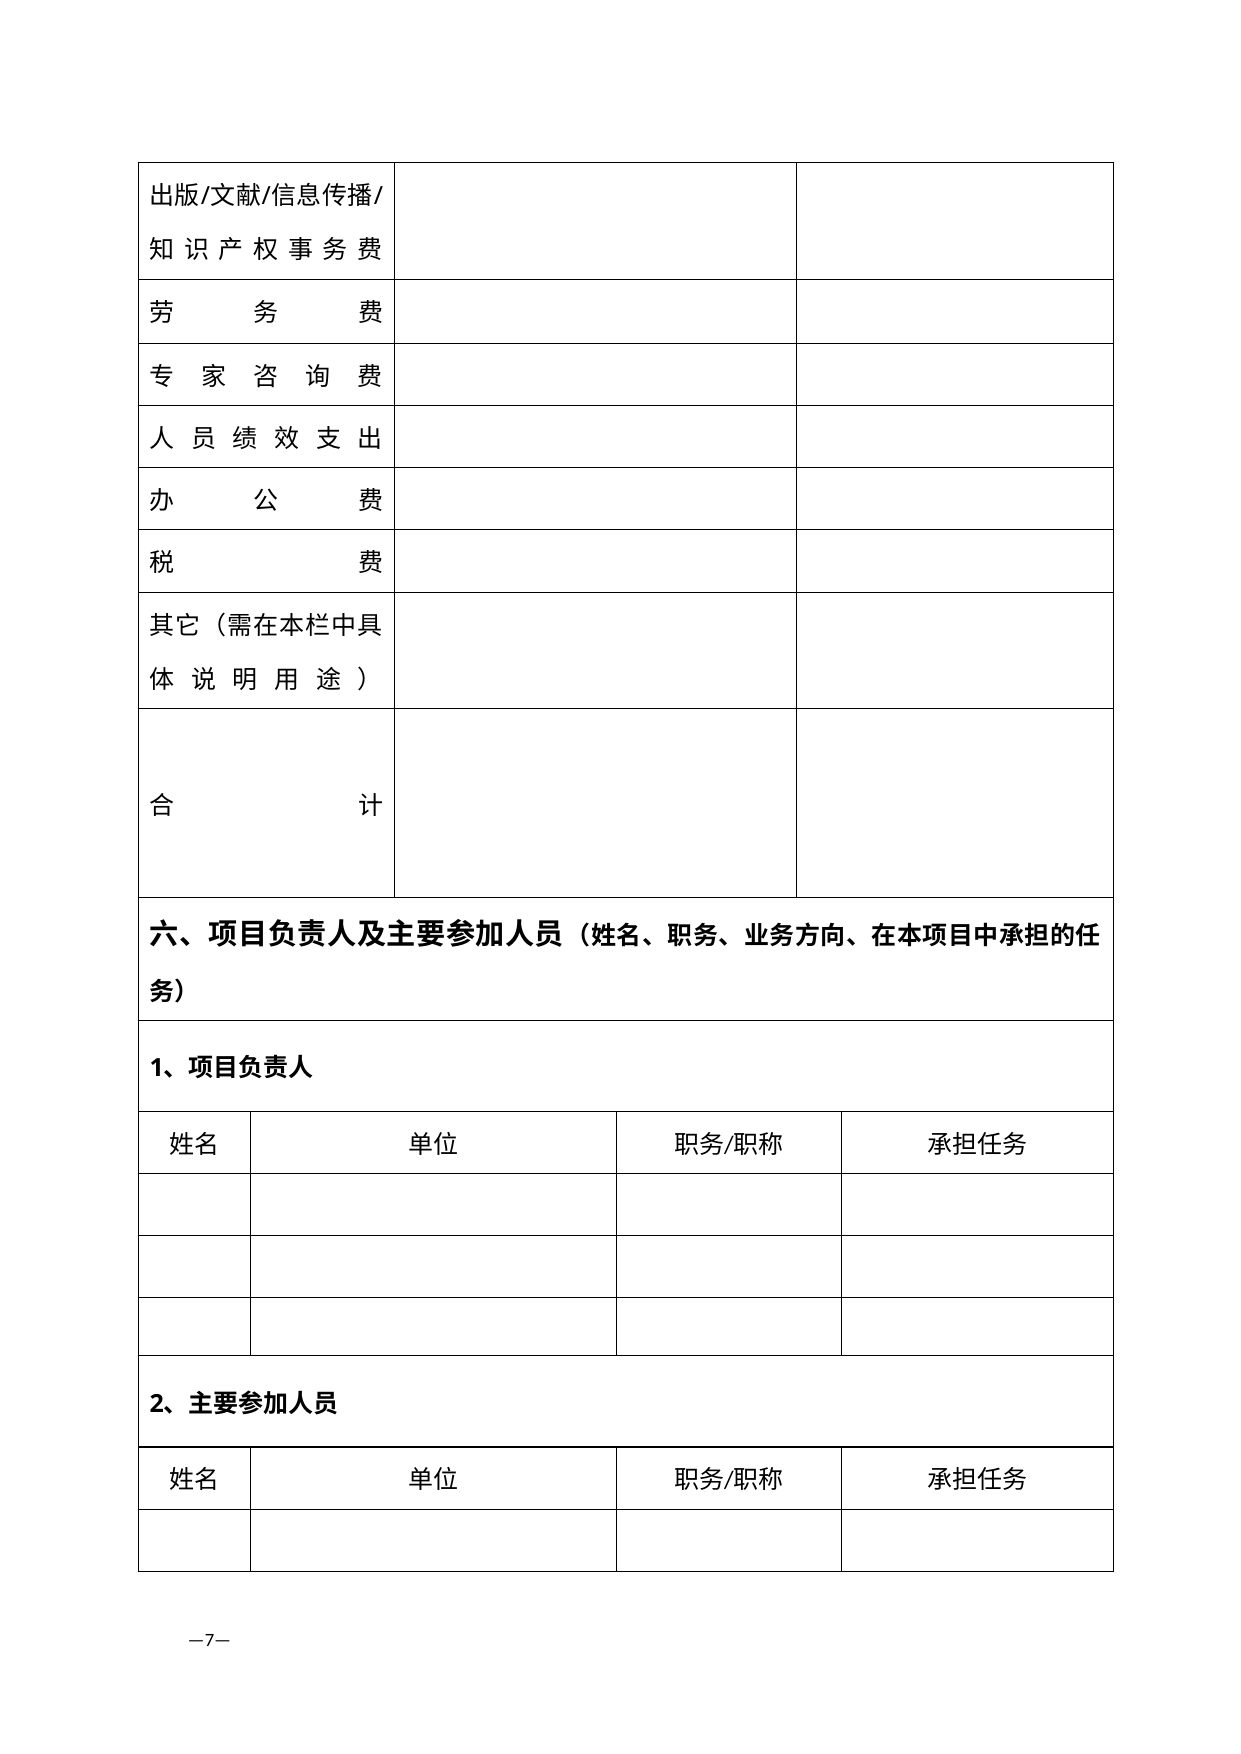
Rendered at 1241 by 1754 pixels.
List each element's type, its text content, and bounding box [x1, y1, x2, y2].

table_cell [395, 468, 796, 529]
table_cell 职务/职称 [617, 1112, 841, 1173]
table_cell 承担任务 [842, 1448, 1113, 1509]
table_cell 劳务费 [139, 280, 394, 342]
table_cell [797, 530, 1113, 592]
table_cell 办公费 [139, 468, 394, 529]
table_cell 专家咨询费 [139, 344, 394, 405]
table_cell [139, 1298, 250, 1355]
table_cell [395, 163, 796, 279]
table_cell [139, 1236, 250, 1297]
table_cell [797, 593, 1113, 708]
table_cell 其它（需在本栏中具体说明用途） [139, 593, 394, 708]
table_cell [251, 1174, 616, 1235]
table_cell [395, 709, 796, 897]
table_cell 1、项目负责人 [139, 1021, 1113, 1111]
table_cell 姓名 [139, 1112, 250, 1173]
table_cell [251, 1298, 616, 1355]
table_cell 合计 [139, 709, 394, 897]
table_cell 出版/文献/信息传播/知识产权事务费 [139, 163, 394, 279]
table_cell 职务/职称 [617, 1448, 841, 1509]
table_cell [797, 468, 1113, 529]
table_cell [797, 163, 1113, 279]
table_cell [797, 406, 1113, 467]
table_cell 税费 [139, 530, 394, 592]
table_cell [395, 280, 796, 342]
table_cell [617, 1174, 841, 1235]
table_cell [842, 1510, 1113, 1571]
table_cell [617, 1298, 841, 1355]
table_cell 姓名 [139, 1448, 250, 1509]
table_cell [797, 280, 1113, 342]
table_cell 承担任务 [842, 1112, 1113, 1173]
table_cell [842, 1236, 1113, 1297]
table_cell [395, 593, 796, 708]
table_cell [395, 406, 796, 467]
table_cell [797, 709, 1113, 897]
table_cell [617, 1510, 841, 1571]
table_cell [395, 530, 796, 592]
table_cell 人员绩效支出 [139, 406, 394, 467]
table_cell 2、主要参加人员 [139, 1356, 1113, 1446]
table_cell [797, 344, 1113, 405]
table_cell 单位 [251, 1112, 616, 1173]
table_cell [617, 1236, 841, 1297]
table_cell [139, 1174, 250, 1235]
table_cell 六、项目负责人及主要参加人员（姓名、职务、业务方向、在本项目中承担的任务） [139, 898, 1113, 1020]
table_cell [251, 1236, 616, 1297]
table_cell [139, 1510, 250, 1571]
table_cell [251, 1510, 616, 1571]
table_cell [395, 344, 796, 405]
table_cell [842, 1298, 1113, 1355]
table_cell 单位 [251, 1448, 616, 1509]
table_cell [842, 1174, 1113, 1235]
